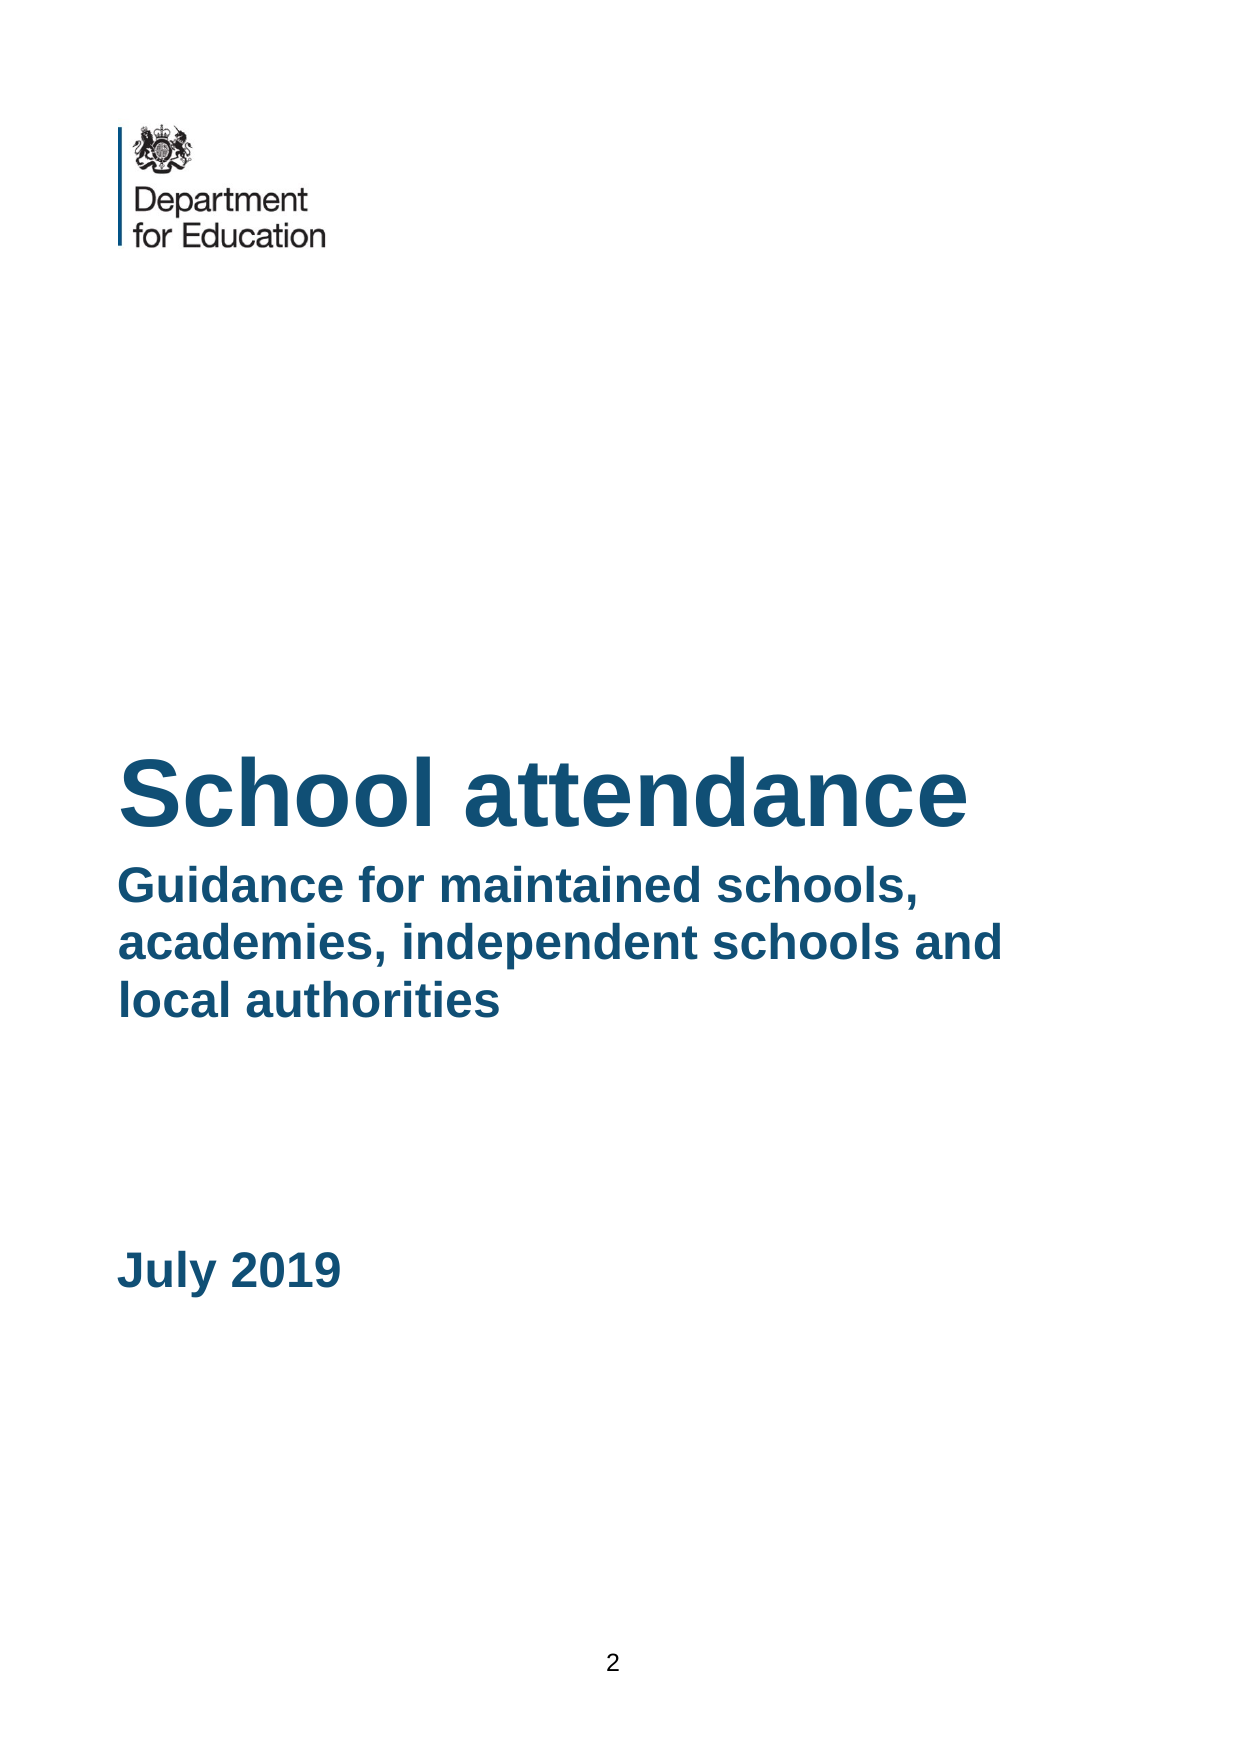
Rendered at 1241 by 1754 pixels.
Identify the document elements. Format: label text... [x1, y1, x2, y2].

text School attendance [118, 736, 1107, 846]
text Guidance for maintained schools, academies, independent schools and local authorities [117, 855, 1107, 1027]
text July 2019 [117, 1240, 1107, 1297]
picture [118, 118, 338, 295]
